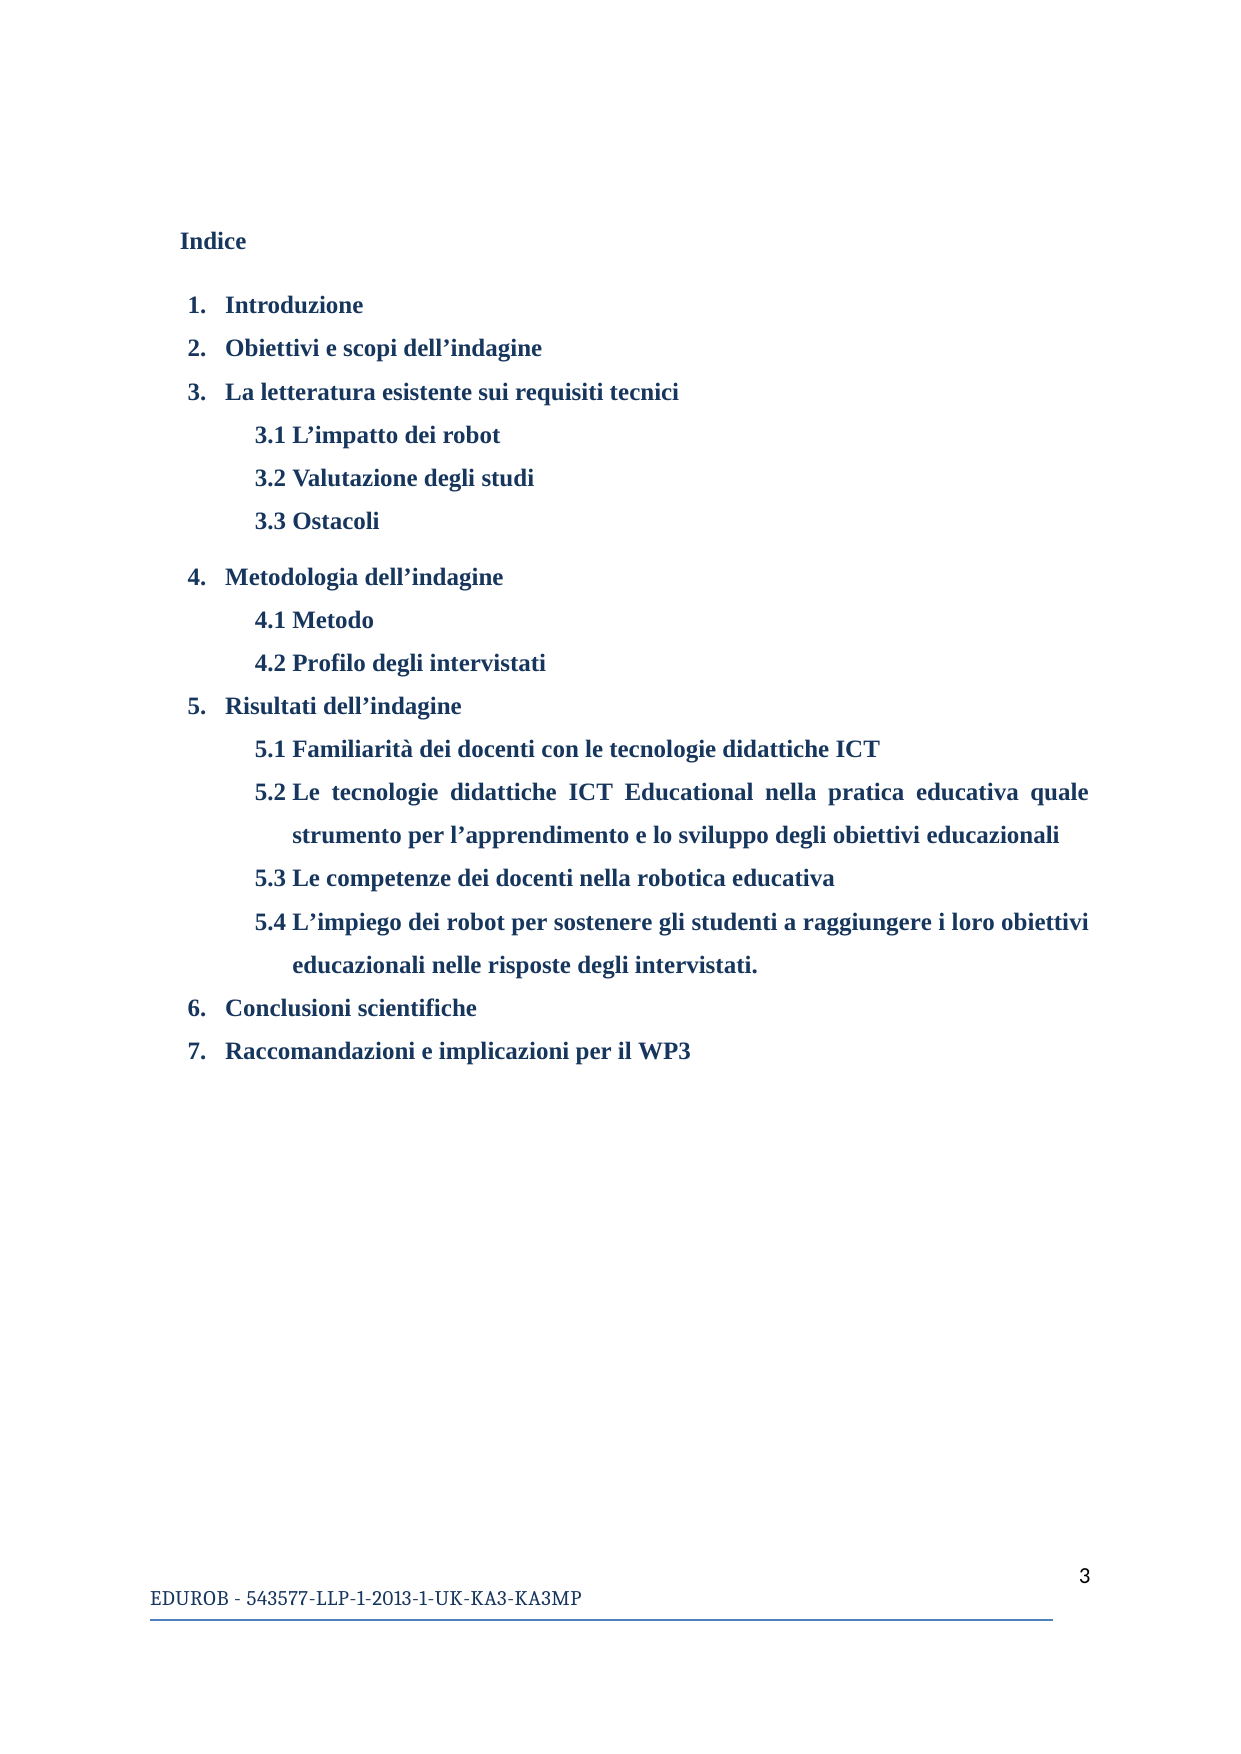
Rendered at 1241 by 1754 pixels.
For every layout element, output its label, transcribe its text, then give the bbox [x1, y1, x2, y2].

list Le tecnologie didattiche ICT Educational nella pratica educativa quale strumento per l’apprendimento e lo sviluppo degli obiettivi educazionali [254, 777, 1090, 849]
list Conclusioni scientifiche [187, 993, 1090, 1022]
list Le competenze dei docenti nella robotica educativa [254, 863, 1090, 892]
list Familiarità dei docenti con le tecnologie didattiche ICT [254, 734, 1090, 763]
list Ostacoli [254, 506, 1090, 535]
list Metodo [254, 605, 1090, 633]
list Valutazione degli studi [254, 463, 1090, 492]
list La letteratura esistente sui requisiti tecnici [187, 377, 1090, 405]
list Profilo degli intervistati [254, 648, 1090, 677]
list Risultati dell’indagine [187, 691, 1090, 720]
list Raccomandazioni e implicazioni per il WP3 [187, 1036, 1090, 1065]
list Introduzione [187, 290, 1090, 319]
list L’impatto dei robot [254, 420, 1090, 448]
text Indice [150, 226, 1090, 255]
list Metodologia dell’indagine [187, 562, 1090, 590]
list Obiettivi e scopi dell’indagine [187, 333, 1090, 362]
list L’impiego dei robot per sostenere gli studenti a raggiungere i loro obiettivi educazionali nelle risposte degli intervistati. [254, 907, 1090, 978]
